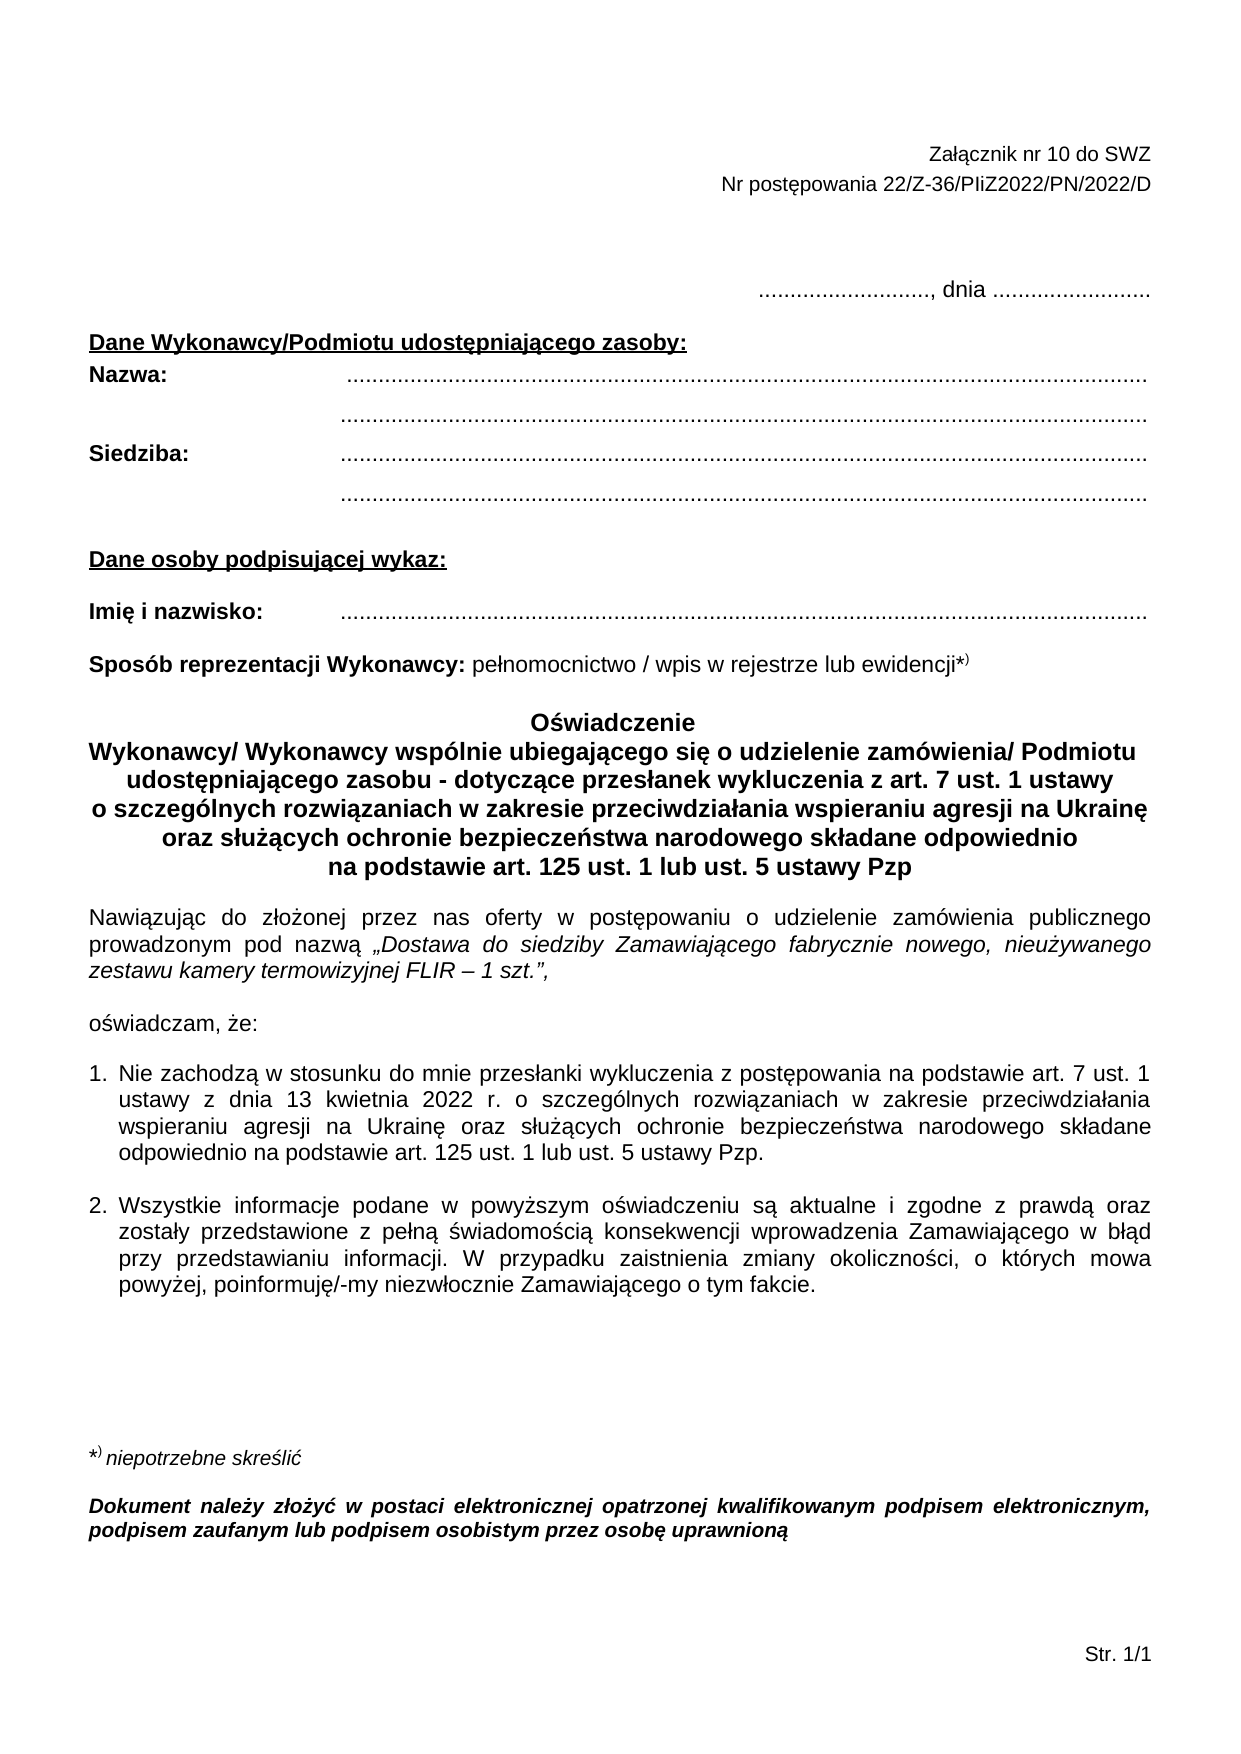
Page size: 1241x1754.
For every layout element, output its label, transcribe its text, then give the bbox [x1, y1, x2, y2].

text *) niepotrzebne skreślić [89, 1443, 1152, 1470]
text Załącznik nr 10 do SWZ [900, 141, 1152, 165]
text Dane osoby podpisującej wykaz: [89, 546, 1152, 572]
text Nawiązując do złożonej przez nas oferty w postępowaniu o udzielenie zamówienia publicznego prowadzonym pod nazwą „Dostawa do siedziby Zamawiającego fabrycznie nowego, nieużywanego zestawu kamery termowizyjnej FLIR – 1 szt.”, [89, 904, 1152, 983]
list Nie zachodzą w stosunku do mnie przesłanki wykluczenia z postępowania na podstawie art. 7 ust. 1 ustawy z dnia 13 kwietnia 2022 r. o szczególnych rozwiązaniach w zakresie przeciwdziałania wspieraniu agresji na Ukrainę oraz służących ochronie bezpieczeństwa narodowego składane odpowiednio na podstawie art. 125 ust. 1 lub ust. 5 ustawy Pzp. [89, 1060, 1152, 1166]
list Wszystkie informacje podane w powyższym oświadczeniu są aktualne i zgodne z prawdą oraz zostały przedstawione z pełną świadomością konsekwencji wprowadzenia Zamawiającego w błąd przy przedstawianiu informacji. W przypadku zaistnienia zmiany okoliczności, o których mowa powyżej, poinformuję/-my niezwłocznie Zamawiającego o tym fakcie. [89, 1192, 1152, 1297]
text oświadczam, że: [89, 1010, 1152, 1036]
text Wykonawcy/ Wykonawcy wspólnie ubiegającego się o udzielenie zamówienia/ Podmiotu udostępniającego zasobu - dotyczące przesłanek wykluczenia z art. 7 ust. 1 ustawy o szczególnych rozwiązaniach w zakresie przeciwdziałania wspieraniu agresji na Ukrainę oraz służących ochronie bezpieczeństwa narodowego składane odpowiednio na podstawie art. 125 ust. 1 lub ust. 5 ustawy Pzp [74, 737, 1152, 880]
text Oświadczenie [74, 708, 1152, 737]
text Siedziba: ............................................................................................................................... [89, 440, 1152, 467]
text ..........................., dnia ......................... [89, 276, 1152, 302]
text Imię i nazwisko: ............................................................................................................................... [89, 598, 1152, 624]
text ............................................................................................................................... [89, 401, 1152, 427]
text Nr postępowania 22/Z-36/PIiZ2022/PN/2022/D [89, 172, 1152, 196]
text Dane Wykonawcy/Podmiotu udostępniającego zasoby: [89, 329, 1152, 355]
text Sposób reprezentacji Wykonawcy: pełnomocnictwo / wpis w rejestrze lub ewidencji*) [89, 651, 1152, 677]
text Nazwa: .............................................................................................................................. [89, 361, 1152, 388]
text ............................................................................................................................... [89, 480, 1152, 506]
text Dokument należy złożyć w postaci elektronicznej opatrzonej kwalifikowanym podpisem elektronicznym, podpisem zaufanym lub podpisem osobistym przez osobę uprawnioną [89, 1494, 1152, 1542]
